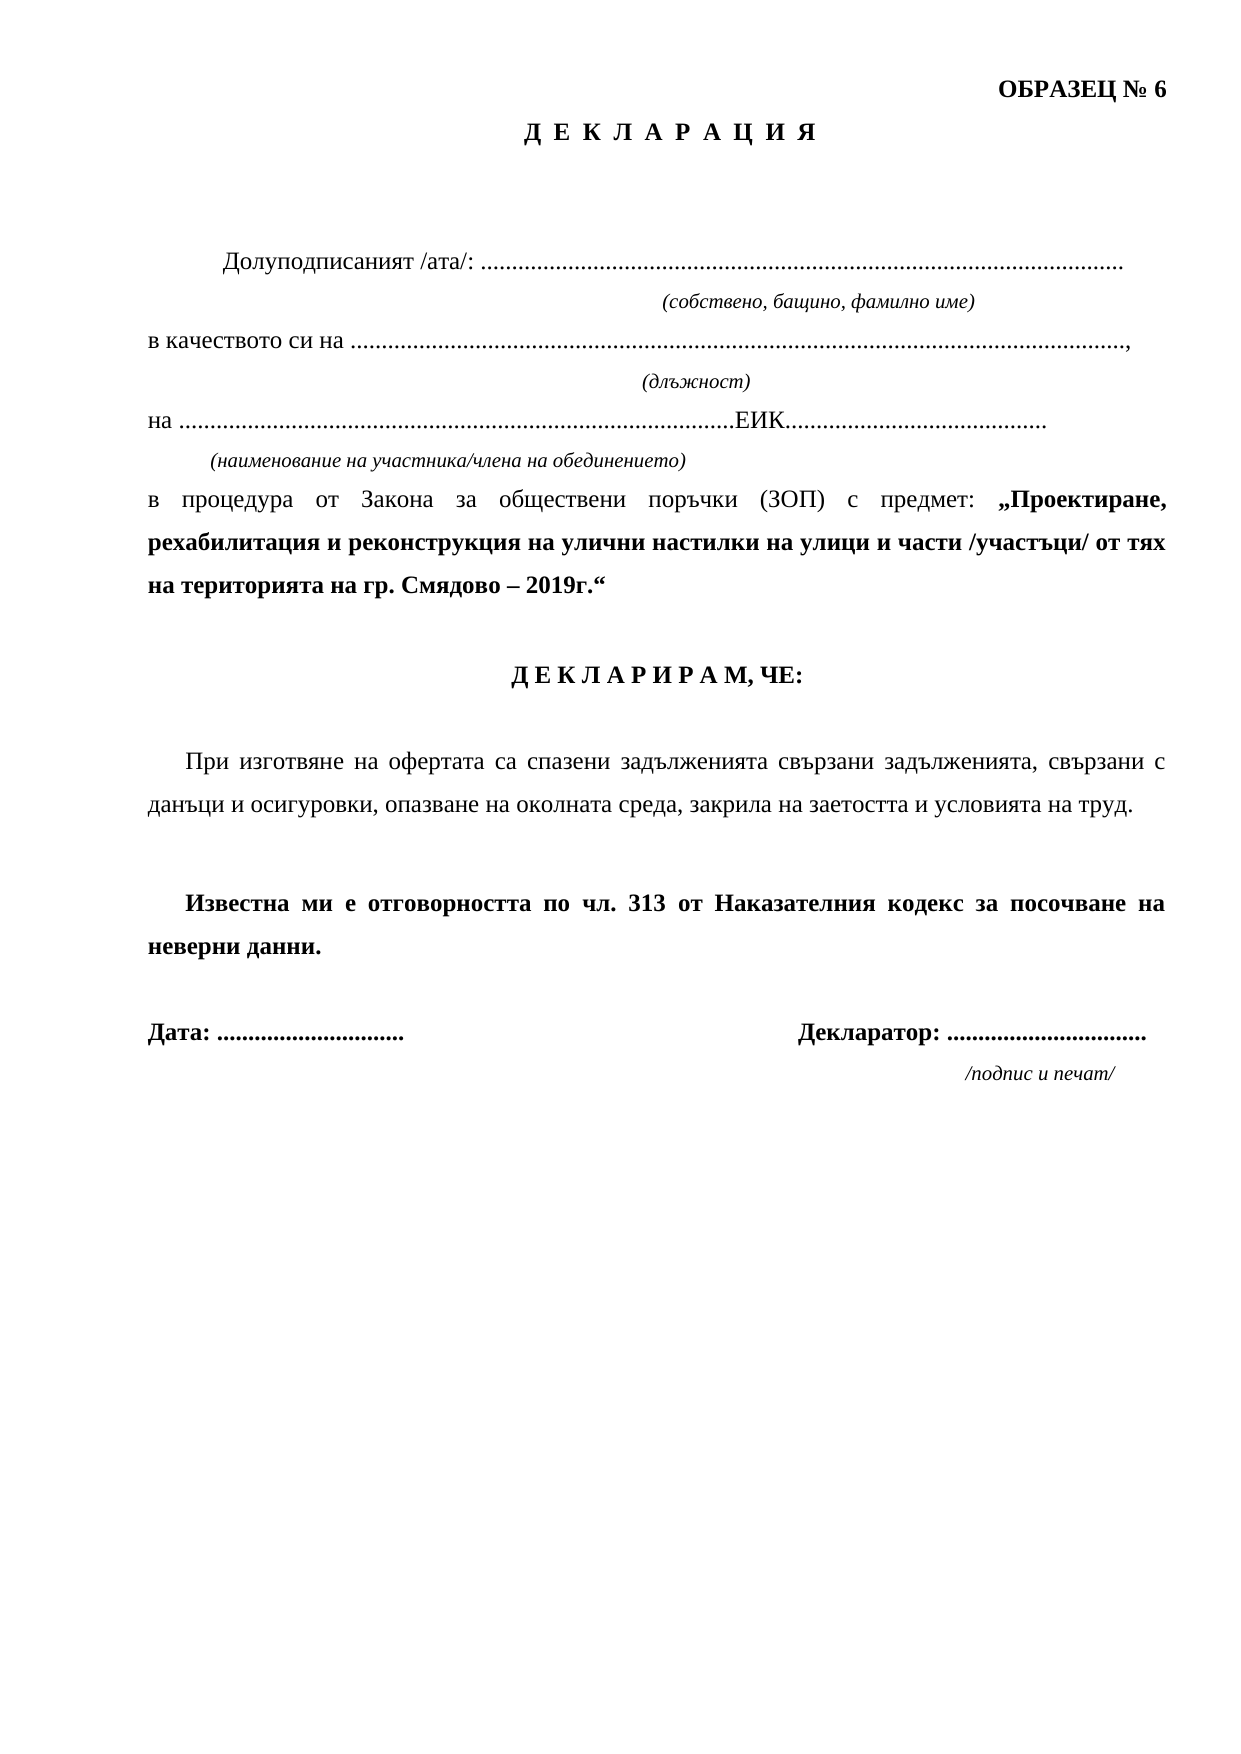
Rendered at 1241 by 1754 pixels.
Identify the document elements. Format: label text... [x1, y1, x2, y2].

text (длъжност) [148, 369, 1167, 393]
text Дата: .............................. Декларатор: ................................ [148, 1017, 1167, 1046]
text (собствено, бащино, фамилно име) [148, 289, 1167, 313]
text Д Е К Л А Р А Ц И Я [148, 117, 1167, 146]
text Долуподписаният /ата/: ....................................................................................................... [148, 246, 1167, 275]
text ОБРАЗЕЦ № 6 [148, 74, 1167, 103]
text /подпис и печат/ [148, 1061, 1167, 1084]
text При изготвяне на офертата са спазени задълженията свързани задълженията, свързани с данъци и осигуровки, опазване на околната среда, закрила на заетостта и условията на труд. [148, 746, 1167, 818]
text в качеството си на ............................................................................................................................, [148, 326, 1167, 354]
text Д Е К Л А Р И Р А М, ЧЕ: [148, 660, 1167, 689]
text Известна ми е отговорността по чл. 313 от Наказателния кодекс за посочване на неверни данни. [148, 888, 1167, 960]
text (наименование на участника/члена на обединението) [148, 448, 1167, 472]
text на .........................................................................................ЕИК.......................................... [148, 405, 1167, 433]
text в процедура от Закона за обществени поръчки (ЗОП) с предмет: „Проектиране, рехабилитация и реконструкция на улични настилки на улици и части /участъци/ от тях на територията на гр. Смядово – 2019г.“ [148, 484, 1167, 599]
